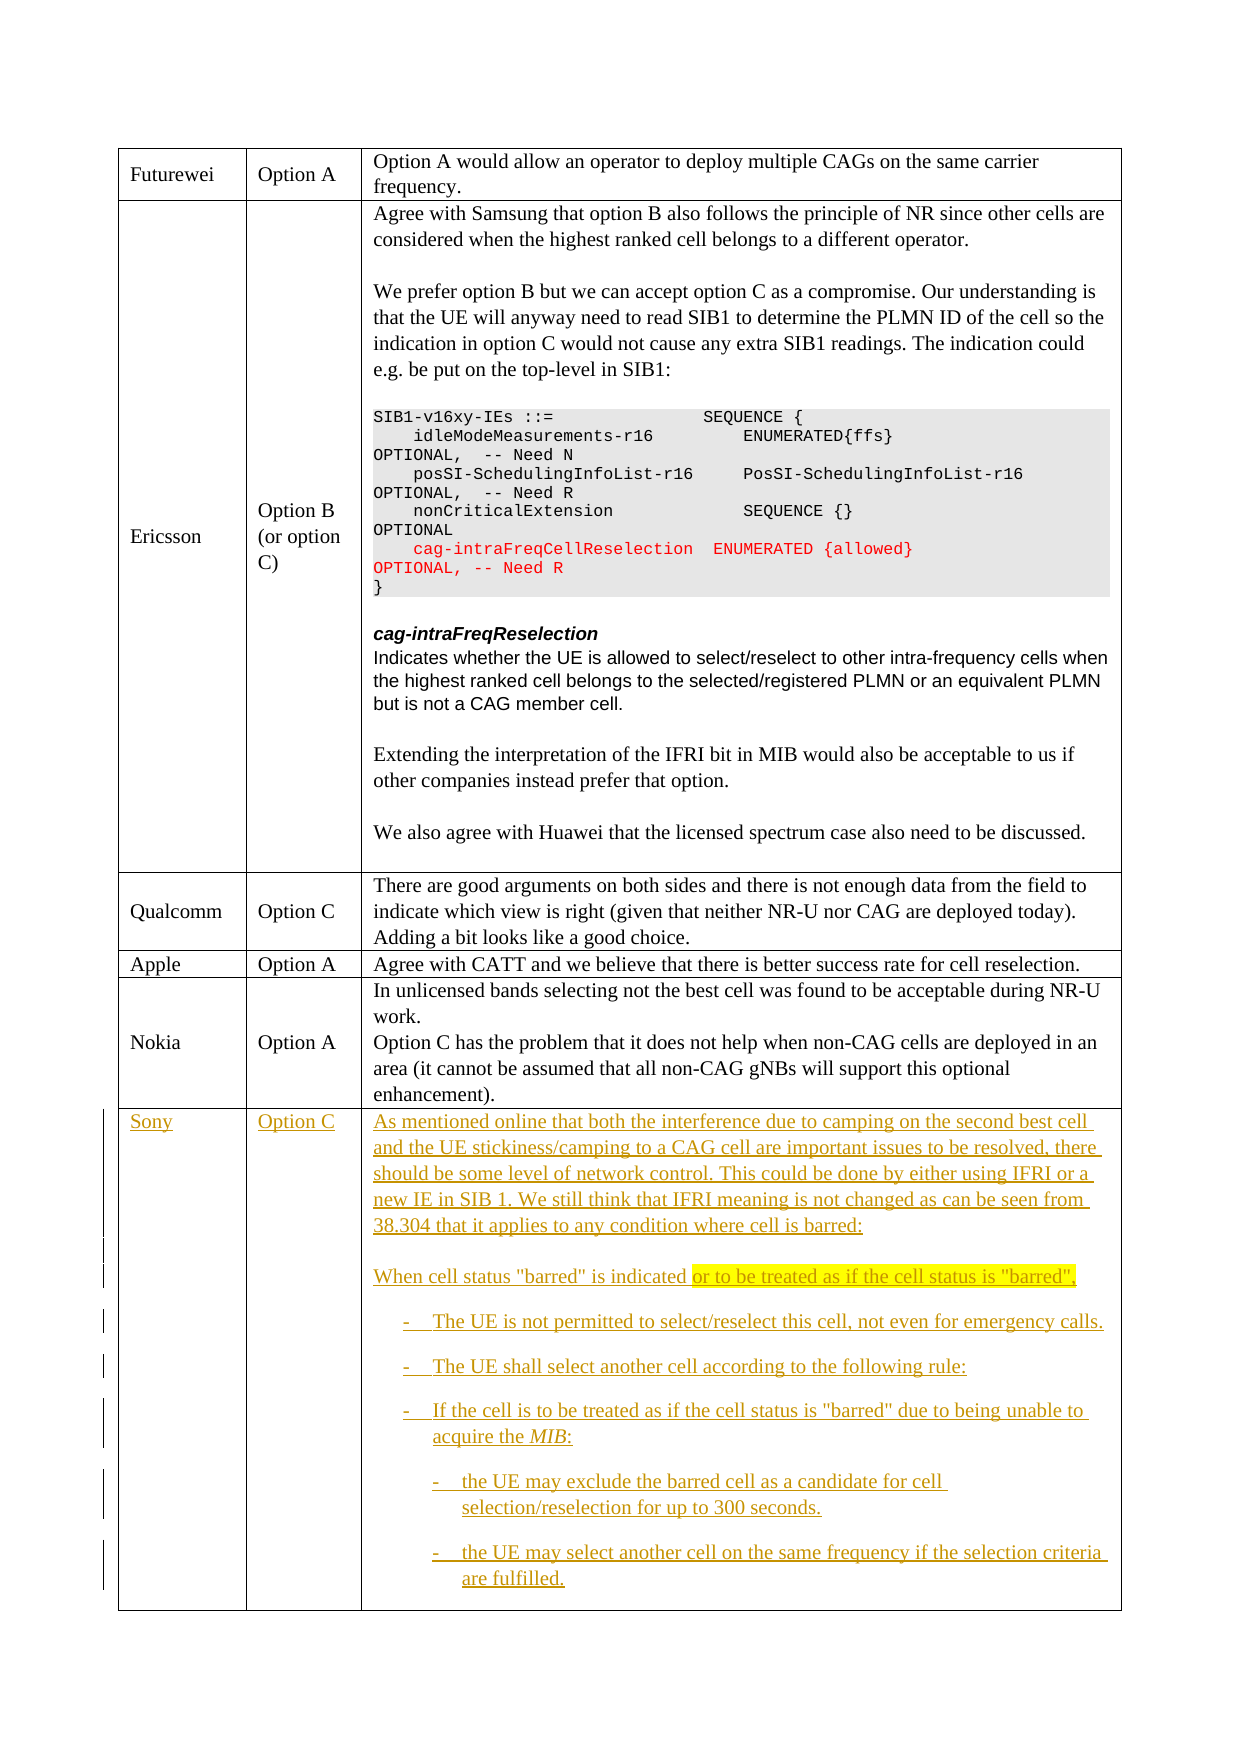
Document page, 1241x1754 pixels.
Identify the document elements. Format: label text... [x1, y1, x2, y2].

table_cell Option B (or option C) [247, 201, 361, 872]
table_cell Agree with CATT and we believe that there is better success rate for cell reselection. [362, 951, 1121, 977]
table_cell Option C [247, 873, 361, 950]
table_cell [362, 1109, 1121, 1610]
table_cell Ericsson [119, 201, 246, 872]
table_cell In unlicensed bands selecting not the best cell was found to be acceptable during NR-U work. Option C has the problem that it does not help when non-CAG cells are deployed in an area (it cannot be assumed that all non-CAG gNBs will support this optional enhancement). [362, 978, 1121, 1108]
table_cell Futurewei [119, 149, 246, 200]
table_cell Qualcomm [119, 873, 246, 950]
table_cell [247, 1109, 361, 1610]
table_cell Option A [247, 978, 361, 1108]
table_cell There are good arguments on both sides and there is not enough data from the field to indicate which view is right (given that neither NR-U nor CAG are deployed today). Adding a bit looks like a good choice. [362, 873, 1121, 950]
table_cell Agree with Samsung that option B also follows the principle of NR since other cells are considered when the highest ranked cell belongs to a different operator. We prefer option B but we can accept option C as a compromise. Our understanding is that the UE will anyway need to read SIB1 to determine the PLMN ID of the cell so the indication in option C would not cause any extra SIB1 readings. The indication could e.g. be put on the top-level in SIB1: SIB1-v16xy-IEs ::= SEQUENCE { idleModeMeasurements-r16 ENUMERATED{ffs} OPTIONAL, -- Need N posSI-SchedulingInfoList-r16 PosSI-SchedulingInfoList-r16 OPTIONAL, -- Need R nonCriticalExtension SEQUENCE {} OPTIONAL cag-intraFreqCellReselection ENUMERATED {allowed} OPTIONAL, -- Need R } cag-intraFreqReselection Indicates whether the UE is allowed to select/reselect to other intra-frequency cells when the highest ranked cell belongs to the selected/registered PLMN or an equivalent PLMN but is not a CAG member cell. Extending the interpretation of the IFRI bit in MIB would also be acceptable to us if other companies instead prefer that option. We also agree with Huawei that the licensed spectrum case also need to be discussed. [362, 201, 1121, 872]
table_cell Apple [119, 951, 246, 977]
table_cell [119, 1109, 246, 1610]
table_cell Option A [247, 149, 361, 200]
table_cell Option A [247, 951, 361, 977]
table_cell Nokia [119, 978, 246, 1108]
table_cell Option A would allow an operator to deploy multiple CAGs on the same carrier frequency. [362, 149, 1121, 200]
